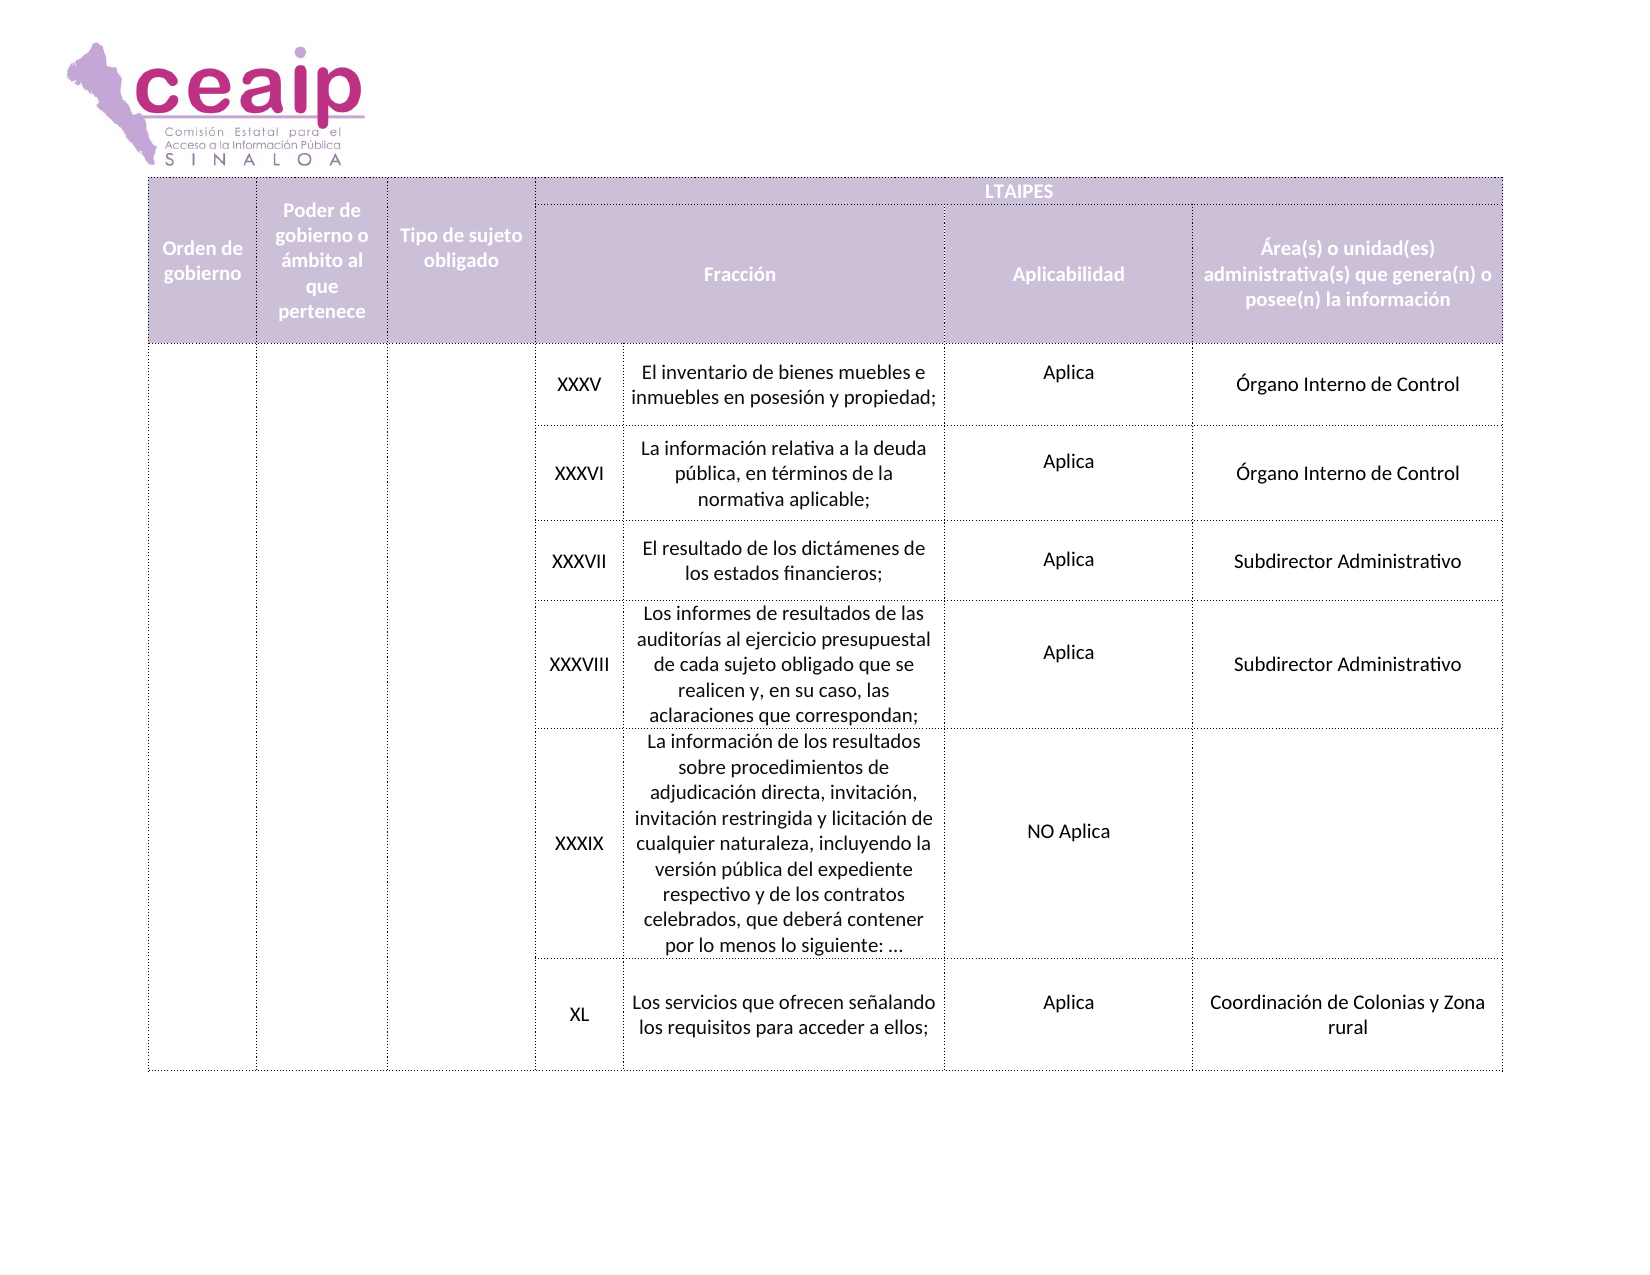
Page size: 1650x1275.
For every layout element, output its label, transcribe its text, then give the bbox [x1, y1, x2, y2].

table_cell Aplica [945, 600, 1193, 728]
table_cell Los servicios que ofrecen señalando los requisitos para acceder a ellos; [623, 958, 944, 1070]
table_header LTAIPES [535, 177, 1503, 204]
table_cell Aplica [945, 425, 1193, 520]
table_header Orden de gobierno [148, 177, 257, 343]
table_header Poder de gobierno o ámbito al que pertenece [257, 177, 387, 343]
table_cell Los informes de resultados de las auditorías al ejercicio presupuestal de cada sujeto obligado que se realicen y, en su caso, las aclaraciones que correspondan; [623, 600, 944, 728]
table_cell Órgano Interno de Control [1193, 425, 1503, 520]
table_cell Aplica [945, 520, 1193, 599]
table_cell Área(s) o unidad(es) administrativa(s) que genera(n) o posee(n) la información [1193, 204, 1503, 343]
table_cell XXXVIII [535, 600, 623, 728]
table_cell Subdirector Administrativo [1193, 600, 1503, 728]
table_cell XXXVI [535, 425, 623, 520]
table_cell Órgano Interno de Control [1193, 343, 1503, 425]
table_cell Aplica [945, 958, 1193, 1070]
table_cell El inventario de bienes muebles e inmuebles en posesión y propiedad; [623, 343, 944, 425]
table_header Tipo de sujeto obligado [387, 177, 535, 343]
table_cell Coordinación de Colonias y Zona rural [1193, 958, 1503, 1070]
picture [0, 42, 1171, 219]
table_cell La información de los resultados sobre procedimientos de adjudicación directa, invitación, invitación restringida y licitación de cualquier naturaleza, incluyendo la versión pública del expediente respectivo y de los contratos celebrados, que deberá contener por lo menos lo siguiente: … [623, 728, 944, 957]
table_cell XXXVII [535, 520, 623, 599]
table_cell NO Aplica [945, 728, 1193, 957]
table_cell XL [535, 958, 623, 1070]
table_cell XXXV [535, 343, 623, 425]
table_cell Aplicabilidad [945, 204, 1193, 343]
table_cell Fracción [535, 204, 944, 343]
table_cell Subdirector Administrativo [1193, 520, 1503, 599]
table_cell XXXIX [535, 728, 623, 957]
table_cell [1193, 728, 1503, 957]
table_cell La información relativa a la deuda pública, en términos de la normativa aplicable; [623, 425, 944, 520]
table_cell Aplica [945, 343, 1193, 425]
table_cell El resultado de los dictámenes de los estados financieros; [623, 520, 944, 599]
